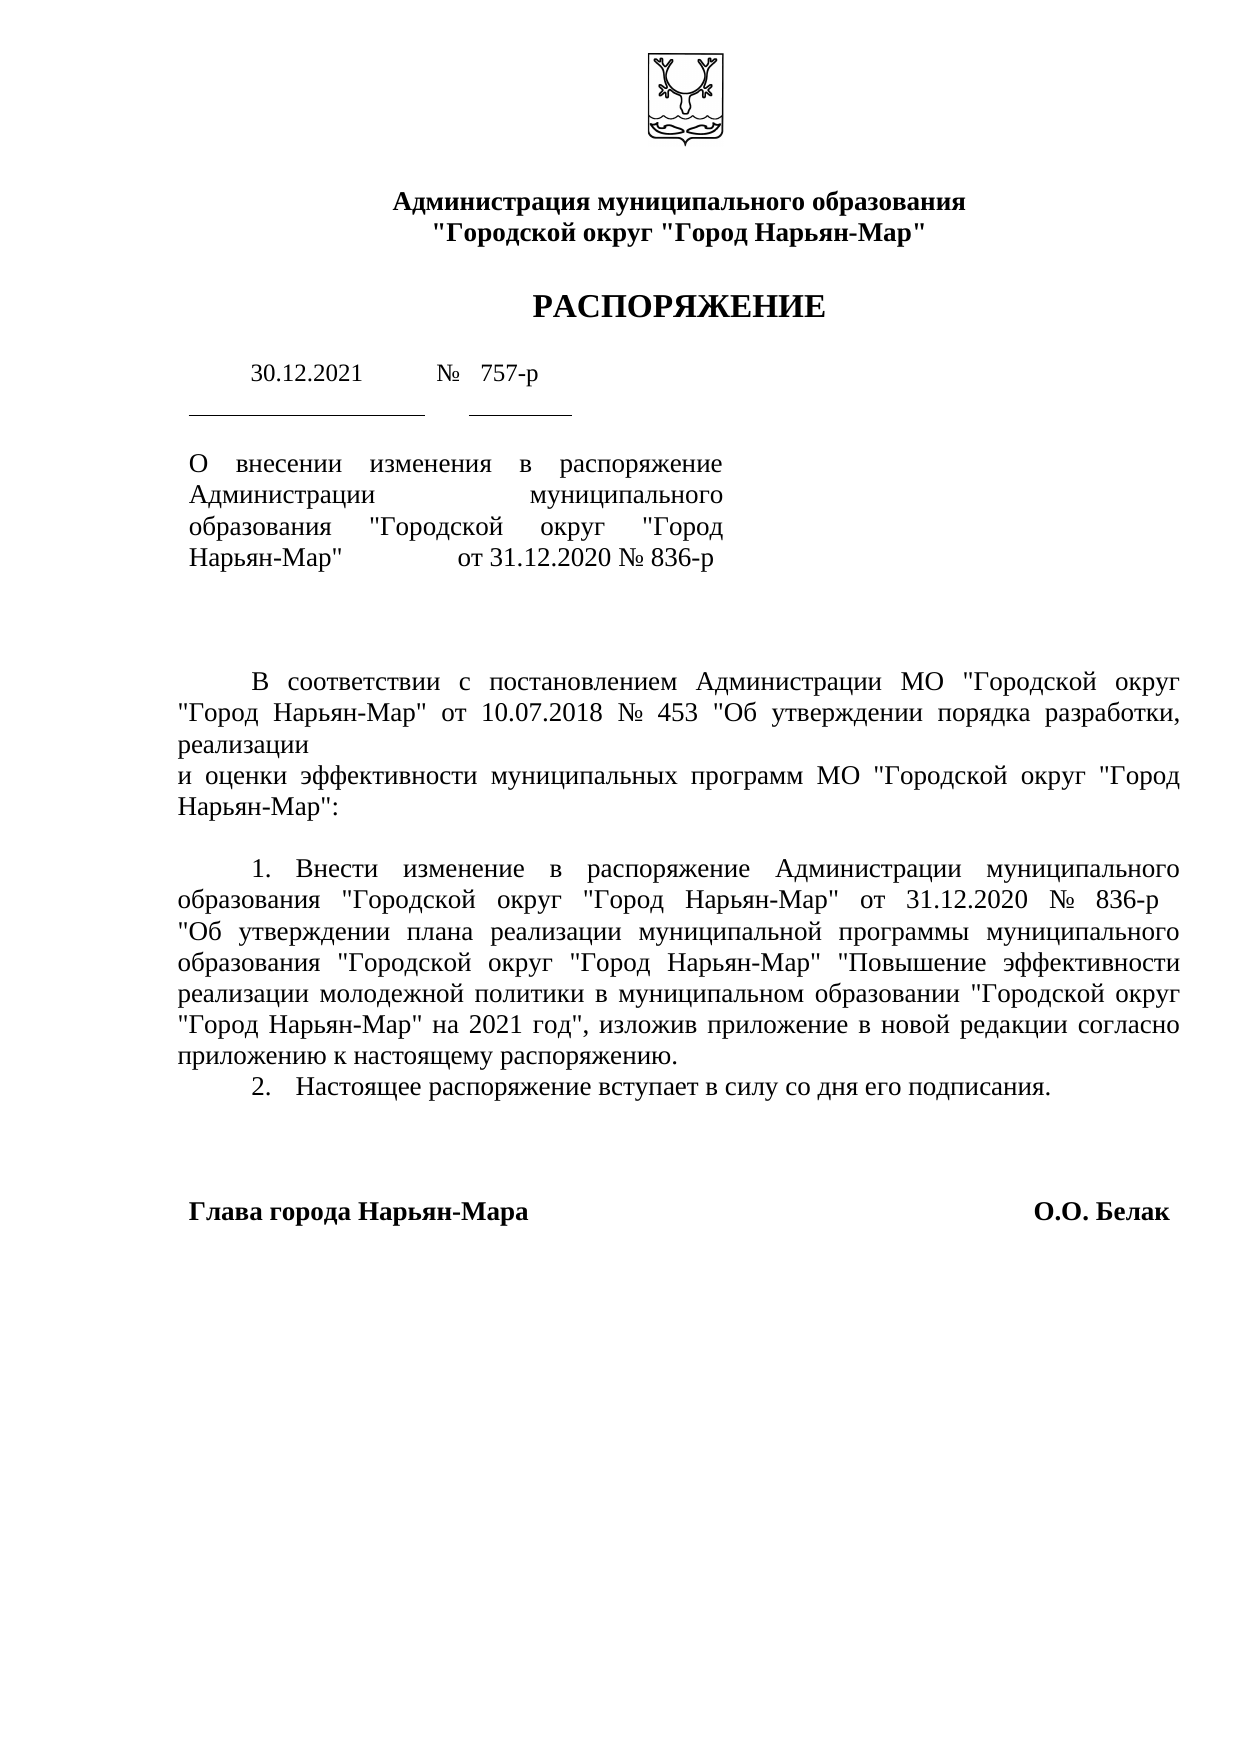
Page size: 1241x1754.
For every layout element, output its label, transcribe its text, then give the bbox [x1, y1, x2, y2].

table_header 757-р [469, 358, 572, 415]
table_header 30.12.2021 [189, 358, 425, 415]
picture [647, 53, 724, 147]
table_header О внесении изменения в распоряжение Администрации муниципального образования "Городской округ "Город Нарьян-Мар" от 31.12.2020 № 836-р [189, 448, 1181, 572]
text 2. Настоящее распоряжение вступает в силу со дня его подписания. [177, 1070, 1181, 1101]
text Администрация муниципального образования "Городской округ "Город Нарьян-Мар" [177, 185, 1181, 247]
table_header Глава города Нарьян-Мара [177, 1195, 678, 1247]
table_header № [425, 358, 469, 415]
text В соответствии с постановлением Администрации МО "Городской округ "Город Нарьян-Мар" от 10.07.2018 № 453 "Об утверждении порядка разработки, реализации и оценки эффективности муниципальных программ МО "Городской округ "Город Нарьян-Мар": [177, 665, 1181, 821]
text 1. Внести изменение в распоряжение Администрации муниципального образования "Городской округ "Город Нарьян-Мар" от 31.12.2020 № 836-р "Об утверждении плана реализации муниципальной программы муниципального образования "Городской округ "Город Нарьян-Мар" "Повышение эффективности реализации молодежной политики в муниципальном образовании "Городской округ "Город Нарьян-Мар" на 2021 год", изложив приложение в новой редакции согласно приложению к настоящему распоряжению. [177, 852, 1181, 1070]
text РАСПОРЯЖЕНИЕ [177, 286, 1181, 324]
table_header О.О. Белак [679, 1195, 1181, 1247]
